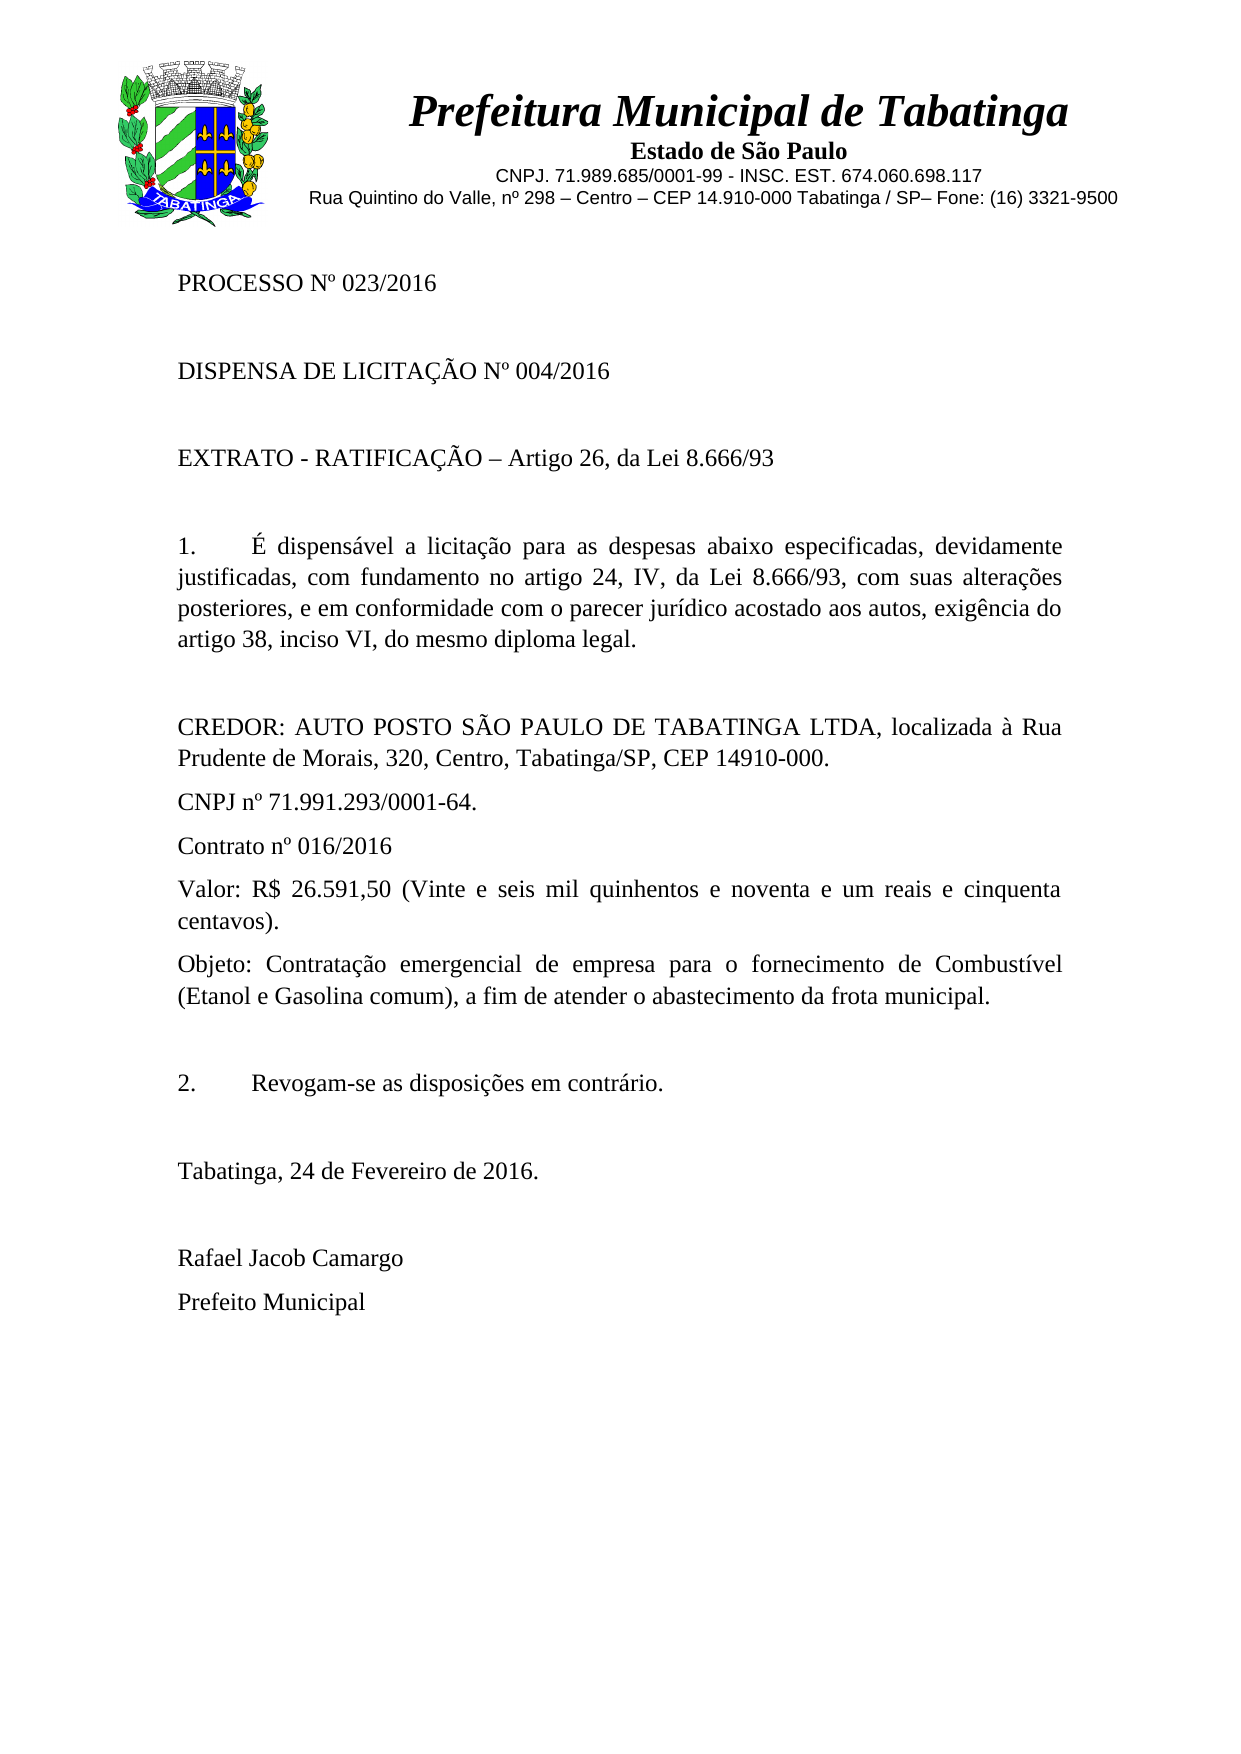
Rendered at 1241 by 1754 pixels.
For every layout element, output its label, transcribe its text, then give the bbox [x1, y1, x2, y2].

text Prefeito Municipal [177, 1284, 1063, 1316]
text DISPENSA DE LICITAÇÃO Nº 004/2016 [177, 353, 1063, 384]
text Rafael Jacob Camargo [177, 1241, 1063, 1272]
text CNPJ nº 71.991.293/0001-64. [177, 784, 1063, 816]
text 2. Revogam-se as disposições em contrário. [177, 1066, 1063, 1097]
text Valor: R$ 26.591,50 (Vinte e seis mil quinhentos e noventa e um reais e cinquenta centavos). [177, 872, 1063, 934]
text EXTRATO - RATIFICAÇÃO – Artigo 26, da Lei 8.666/93 [177, 441, 1063, 472]
text 1. É dispensável a licitação para as despesas abaixo especificadas, devidamente justificadas, com fundamento no artigo 24, IV, da Lei 8.666/93, com suas alterações posteriores, e em conformidade com o parecer jurídico acostado aos autos, exigência do artigo 38, inciso VI, do mesmo diploma legal. [177, 528, 1063, 653]
text Objeto: Contratação emergencial de empresa para o fornecimento de Combustível (Etanol e Gasolina comum), a fim de atender o abastecimento da frota municipal. [177, 947, 1063, 1009]
text CREDOR: AUTO POSTO SÃO PAULO DE TABATINGA LTDA, localizada à Rua Prudente de Morais, 320, Centro, Tabatinga/SP, CEP 14910-000. [177, 709, 1063, 772]
picture [118, 61, 269, 227]
text Contrato nº 016/2016 [177, 828, 1063, 859]
text Tabatinga, 24 de Fevereiro de 2016. [177, 1153, 1063, 1184]
text PROCESSO Nº 023/2016 [177, 266, 1063, 297]
